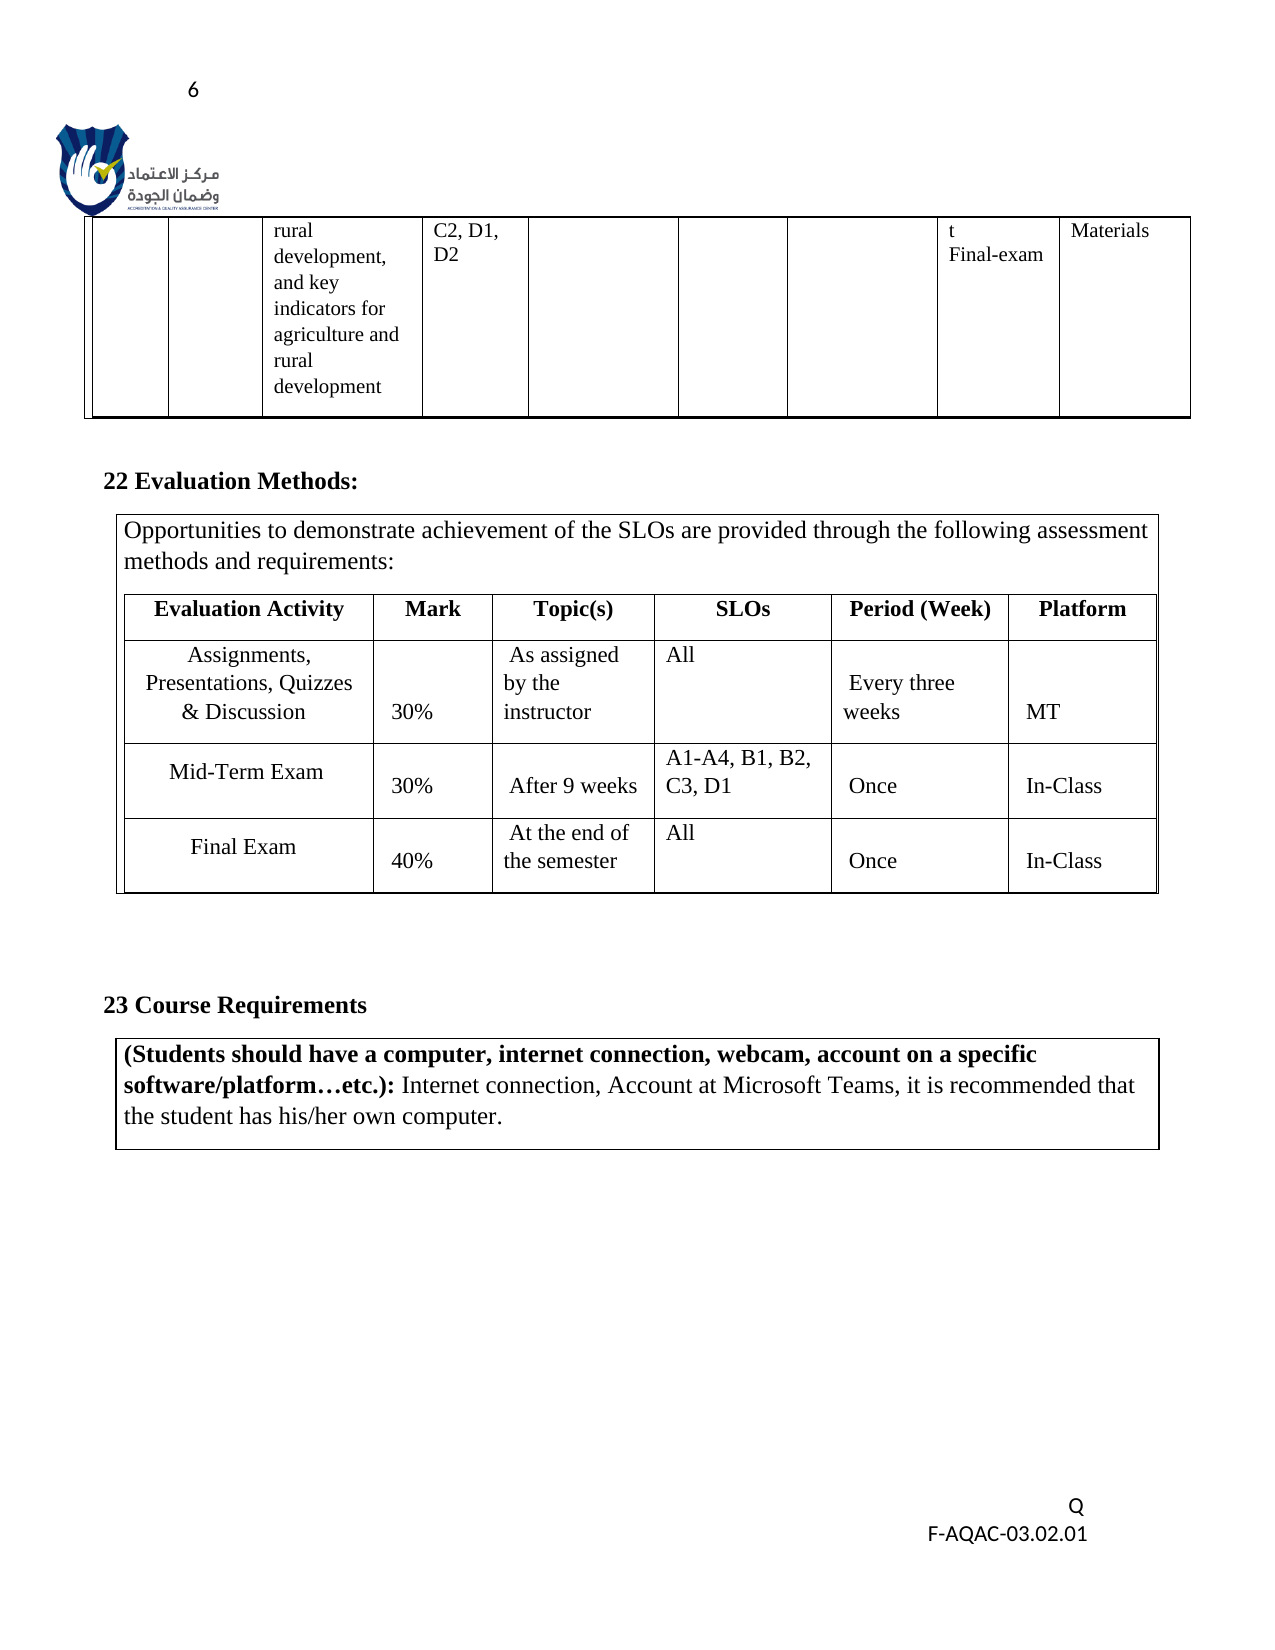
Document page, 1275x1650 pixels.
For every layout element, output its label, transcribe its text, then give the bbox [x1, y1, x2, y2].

text 22 Evaluation Methods: [103, 466, 1087, 495]
table_header [529, 218, 678, 416]
table_header [679, 218, 787, 416]
table_header [1060, 218, 1190, 416]
table_header [263, 218, 422, 416]
picture [56, 124, 219, 216]
table_header [93, 218, 168, 416]
table_header [169, 218, 262, 416]
table_header Opportunities to demonstrate achievement of the SLOs are provided through the following assessment methods and requirements: [117, 515, 1158, 893]
table_header [85, 217, 92, 417]
table_header [788, 218, 937, 416]
table_header [938, 218, 1059, 416]
text 23 Course Requirements [103, 990, 1087, 1018]
table_header [423, 218, 528, 416]
table_header (Students should have a computer, internet connection, webcam, account on a specific software/platform…etc.): Internet connection, Account at Microsoft Teams, it is recommended that the student has his/her own computer. [117, 1039, 1158, 1148]
